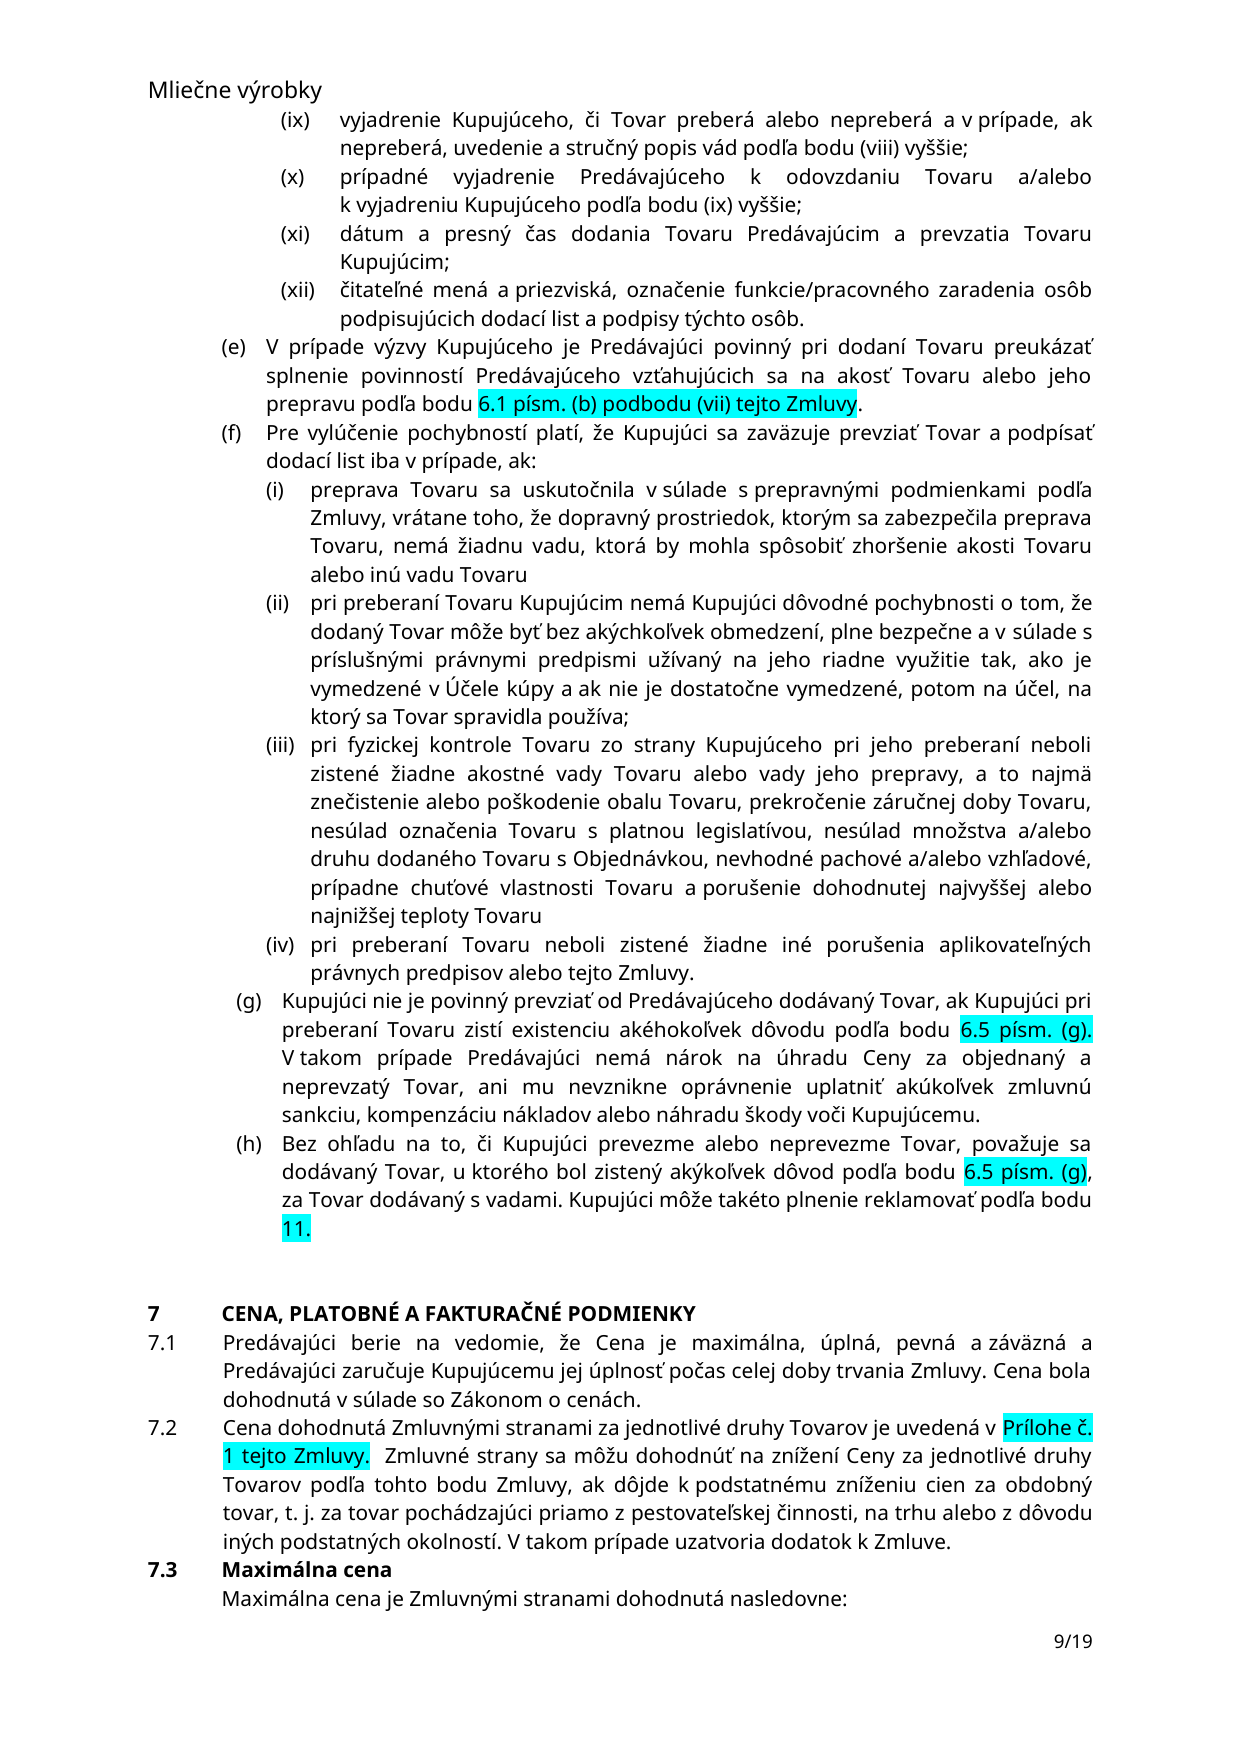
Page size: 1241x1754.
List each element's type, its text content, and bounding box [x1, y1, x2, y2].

list (f) Pre vylúčenie pochybností platí, že Kupujúci sa zaväzuje prevziať Tovar a podpísať dodací list iba v prípade, ak: [221, 418, 1093, 475]
text (iii) pri fyzickej kontrole Tovaru zo strany Kupujúceho pri jeho preberaní neboli zistené žiadne akostné vady Tovaru alebo vady jeho prepravy, a to najmä znečistenie alebo poškodenie obalu Tovaru, prekročenie záručnej doby Tovaru, nesúlad označenia Tovaru s platnou legislatívou, nesúlad množstva a/alebo druhu dodaného Tovaru s Objednávkou, nevhodné pachové a/alebo vzhľadové, prípadne chuťové vlastnosti Tovaru a porušenie dohodnutej najvyššej alebo najnižšej teploty Tovaru [266, 731, 1093, 930]
list Cena dohodnutá Zmluvnými stranami za jednotlivé druhy Tovarov je uvedená v Prílohe č. 1 tejto Zmluvy. Zmluvné strany sa môžu dohodnúť na znížení Ceny za jednotlivé druhy Tovarov podľa tohto bodu Zmluvy, ak dôjde k podstatnému zníženiu cien za obdobný tovar, t. j. za tovar pochádzajúci priamo z pestovateľskej činnosti, na trhu alebo z dôvodu iných podstatných okolností. V takom prípade uzatvoria dodatok k Zmluve. [148, 1413, 1093, 1555]
text (ii) pri preberaní Tovaru Kupujúcim nemá Kupujúci dôvodné pochybnosti o tom, že dodaný Tovar môže byť bez akýchkoľvek obmedzení, plne bezpečne a v súlade s príslušnými právnymi predpismi užívaný na jeho riadne využitie tak, ako je vymedzené v Účele kúpy a ak nie je dostatočne vymedzené, potom na účel, na ktorý sa Tovar spravidla používa; [266, 588, 1093, 731]
text Maximálna cena je Zmluvnými stranami dohodnutá nasledovne: [221, 1584, 1093, 1612]
list Bez ohľadu na to, či Kupujúci prevezme alebo neprevezme Tovar, považuje sa dodávaný Tovar, u ktorého bol zistený akýkoľvek dôvod podľa bodu 6.5 písm. (g), za Tovar dodávaný s vadami. Kupujúci môže takéto plnenie reklamovať podľa bodu 11. [236, 1129, 1093, 1242]
list Kupujúci nie je povinný prevziať od Predávajúceho dodávaný Tovar, ak Kupujúci pri preberaní Tovaru zistí existenciu akéhokoľvek dôvodu podľa bodu 6.5 písm. (g). V takom prípade Predávajúci nemá nárok na úhradu Ceny za objednaný a neprevzatý Tovar, ani mu nevznikne oprávnenie uplatniť akúkoľvek zmluvnú sankciu, kompenzáciu nákladov alebo náhradu škody voči Kupujúcemu. [236, 987, 1093, 1129]
list Predávajúci berie na vedomie, že Cena je maximálna, úplná, pevná a záväzná a Predávajúci zaručuje Kupujúcemu jej úplnosť počas celej doby trvania Zmluvy. Cena bola dohodnutá v súlade so Zákonom o cenách. [148, 1328, 1093, 1413]
list V prípade výzvy Kupujúceho je Predávajúci povinný pri dodaní Tovaru preukázať splnenie povinností Predávajúceho vzťahujúcich sa na akosť Tovaru alebo jeho prepravu podľa bodu 6.1 písm. (b) podbodu (vii) tejto Zmluvy. [221, 332, 1093, 418]
list CENA, PLATOBNÉ A FAKTURAČNÉ PODMIENKY [148, 1299, 1093, 1328]
text (x) prípadné vyjadrenie Predávajúceho k odovzdaniu Tovaru a/alebo k vyjadreniu Kupujúceho podľa bodu (ix) vyššie; [281, 162, 1093, 219]
text (xi) dátum a presný čas dodania Tovaru Predávajúcim a prevzatia Tovaru Kupujúcim; [281, 219, 1093, 276]
text (ix) vyjadrenie Kupujúceho, či Tovar preberá alebo nepreberá a v prípade, ak nepreberá, uvedenie a stručný popis vád podľa bodu (viii) vyššie; [281, 105, 1093, 162]
text (xii) čitateľné mená a priezviská, označenie funkcie/pracovného zaradenia osôb podpisujúcich dodací list a podpisy týchto osôb. [281, 276, 1093, 332]
text 7.3 Maximálna cena [148, 1555, 1093, 1584]
text (i) preprava Tovaru sa uskutočnila v súlade s prepravnými podmienkami podľa Zmluvy, vrátane toho, že dopravný prostriedok, ktorým sa zabezpečila preprava Tovaru, nemá žiadnu vadu, ktorá by mohla spôsobiť zhoršenie akosti Tovaru alebo inú vadu Tovaru [266, 475, 1093, 588]
text (iv) pri preberaní Tovaru neboli zistené žiadne iné porušenia aplikovateľných právnych predpisov alebo tejto Zmluvy. [266, 930, 1093, 987]
